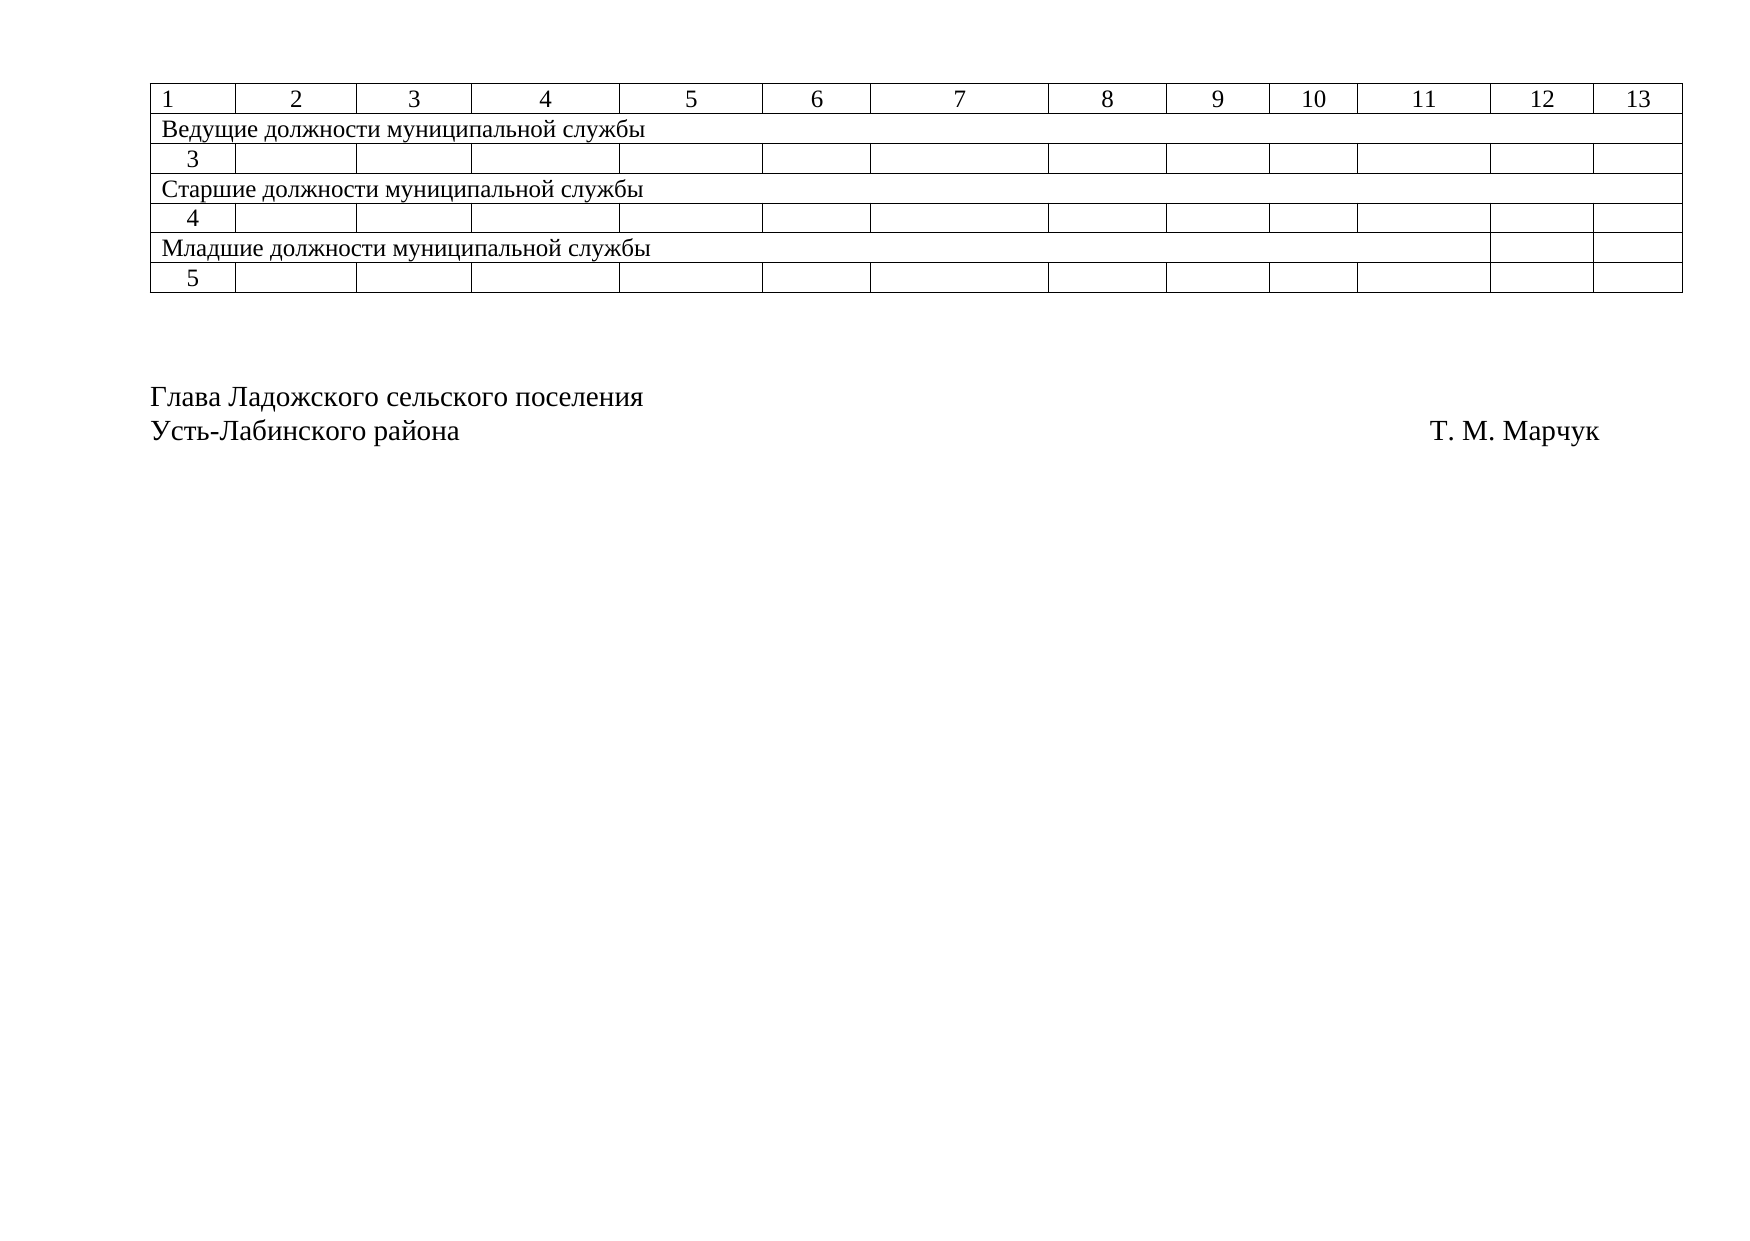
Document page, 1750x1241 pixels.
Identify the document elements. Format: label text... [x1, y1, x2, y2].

table_cell [1358, 144, 1490, 173]
table_cell [620, 144, 762, 173]
table_cell [763, 263, 870, 292]
table_cell [871, 204, 1048, 232]
table_cell [472, 144, 619, 173]
table_cell [236, 204, 356, 232]
table_cell [620, 204, 762, 232]
table_cell [1049, 204, 1166, 232]
table_cell [472, 204, 619, 232]
table_cell Младшие должности муниципальной службы [151, 233, 1490, 262]
table_cell [1270, 263, 1357, 292]
table_cell [620, 263, 762, 292]
table_cell [763, 204, 870, 232]
table_cell 9 [1167, 84, 1269, 113]
table_cell [1594, 204, 1682, 232]
table_cell [1594, 263, 1682, 292]
table_cell [1594, 233, 1682, 262]
table_cell Ведущие должности муниципальной службы [151, 114, 1682, 143]
table_cell Старшие должности муниципальной службы [151, 174, 1682, 202]
table_cell [1167, 204, 1269, 232]
table_cell [1167, 263, 1269, 292]
table_cell 5 [151, 263, 235, 292]
table_cell 3 [151, 144, 235, 173]
table_cell [763, 144, 870, 173]
text Усть-Лабинского района Т. М. Марчук [150, 413, 1600, 446]
table_cell [1049, 144, 1166, 173]
text Глава Ладожского сельского поселения [150, 379, 1600, 413]
table_cell 12 [1491, 84, 1593, 113]
table_cell 8 [1049, 84, 1166, 113]
table_cell 4 [151, 204, 235, 232]
table_cell [1491, 233, 1593, 262]
table_cell 13 [1594, 84, 1682, 113]
table_cell [871, 263, 1048, 292]
table_cell [1491, 204, 1593, 232]
table_cell 1 [151, 84, 235, 113]
table_cell [1594, 144, 1682, 173]
table_cell 6 [763, 84, 870, 113]
table_cell [1491, 144, 1593, 173]
table_cell 4 [472, 84, 619, 113]
table_cell 10 [1270, 84, 1357, 113]
table_cell [357, 204, 471, 232]
table_cell 2 [236, 84, 356, 113]
table_cell [357, 144, 471, 173]
table_cell 3 [357, 84, 471, 113]
table_cell [1270, 204, 1357, 232]
table_cell 7 [871, 84, 1048, 113]
table_cell [236, 263, 356, 292]
table_cell [1270, 144, 1357, 173]
table_cell [236, 144, 356, 173]
table_cell [1358, 204, 1490, 232]
table_cell [1167, 144, 1269, 173]
table_cell [1491, 263, 1593, 292]
table_cell [1049, 263, 1166, 292]
table_cell 5 [620, 84, 762, 113]
table_cell [472, 263, 619, 292]
table_cell [357, 263, 471, 292]
table_cell [871, 144, 1048, 173]
table_cell 11 [1358, 84, 1490, 113]
table_cell [1358, 263, 1490, 292]
